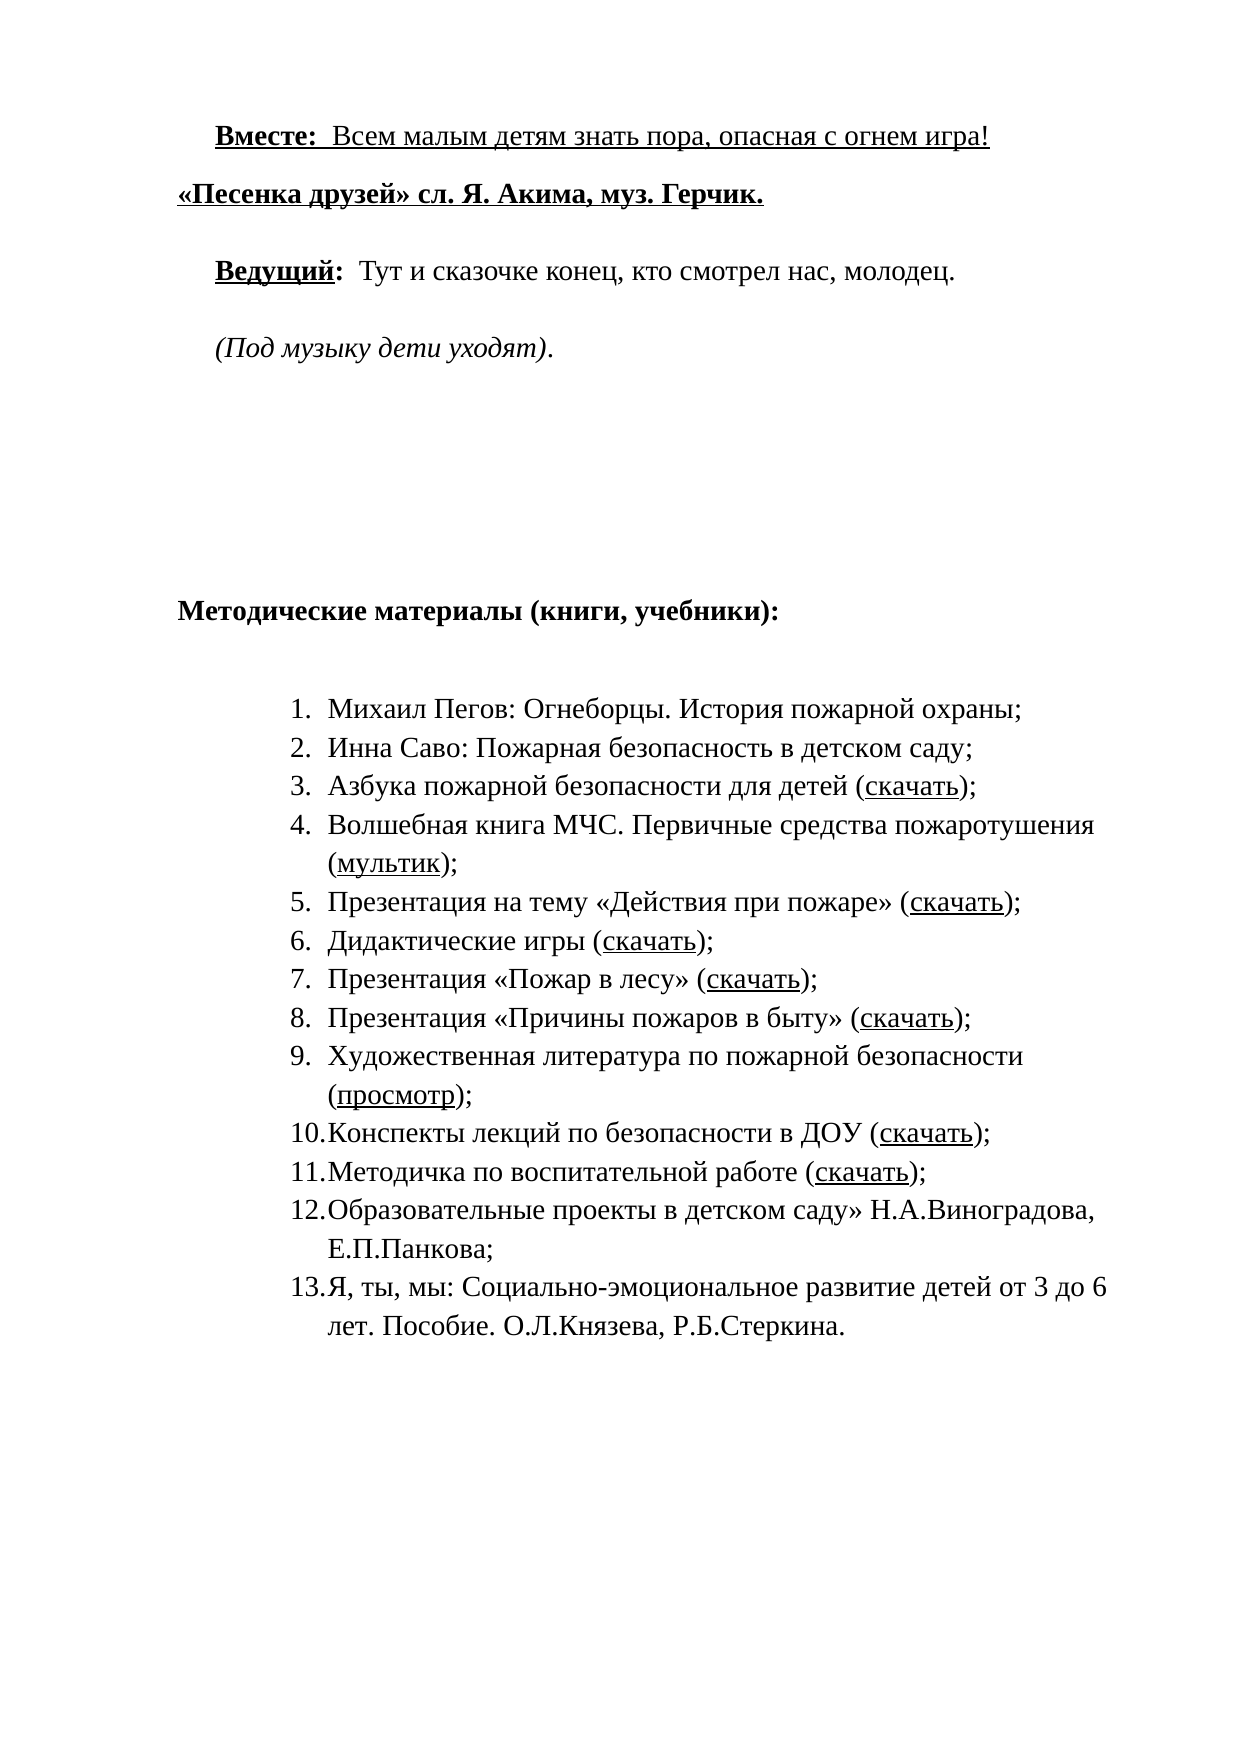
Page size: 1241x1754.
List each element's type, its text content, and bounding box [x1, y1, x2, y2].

list Презентация «Причины пожаров в быту» (скачать); [290, 1000, 1152, 1033]
list Конспекты лекций по безопасности в ДОУ (скачать); [290, 1115, 1152, 1149]
text «Песенка друзей» сл. Я. Акима, муз. Герчик. [177, 176, 1152, 209]
list Дидактические игры (скачать); [290, 923, 1152, 956]
text (Под музыку дети уходят). [177, 330, 1152, 363]
subtitle Методические материалы (книги, учебники): [177, 593, 1152, 627]
text Ведущий: Тут и сказочке конец, кто смотрел нас, молодец. [177, 253, 1152, 286]
list Методичка по воспитательной работе (скачать); [290, 1154, 1152, 1187]
list Волшебная книга МЧС. Первичные средства пожаротушения (мультик); [290, 807, 1152, 879]
list Азбука пожарной безопасности для детей (скачать); [290, 768, 1152, 802]
list Михаил Пегов: Огнеборцы. История пожарной охраны; [1014, 691, 1152, 725]
list Я, ты, мы: Социально-эмоциональное развитие детей от 3 до 6 лет. Пособие. О.Л.Князева, Р.Б.Стеркина. [290, 1269, 1152, 1342]
list Художественная литература по пожарной безопасности (просмотр); [290, 1038, 1152, 1110]
list Образовательные проекты в детском саду» Н.А.Виноградова, Е.П.Панкова; [290, 1192, 1152, 1264]
list Презентация «Пожар в лесу» (скачать); [290, 961, 1152, 995]
list Инна Саво: Пожарная безопасность в детском саду; [965, 730, 1152, 763]
text Вместе: Всем малым детям знать пора, опасная с огнем игра! [177, 118, 1152, 152]
list Презентация на тему «Действия при пожаре» (скачать); [290, 884, 1152, 918]
